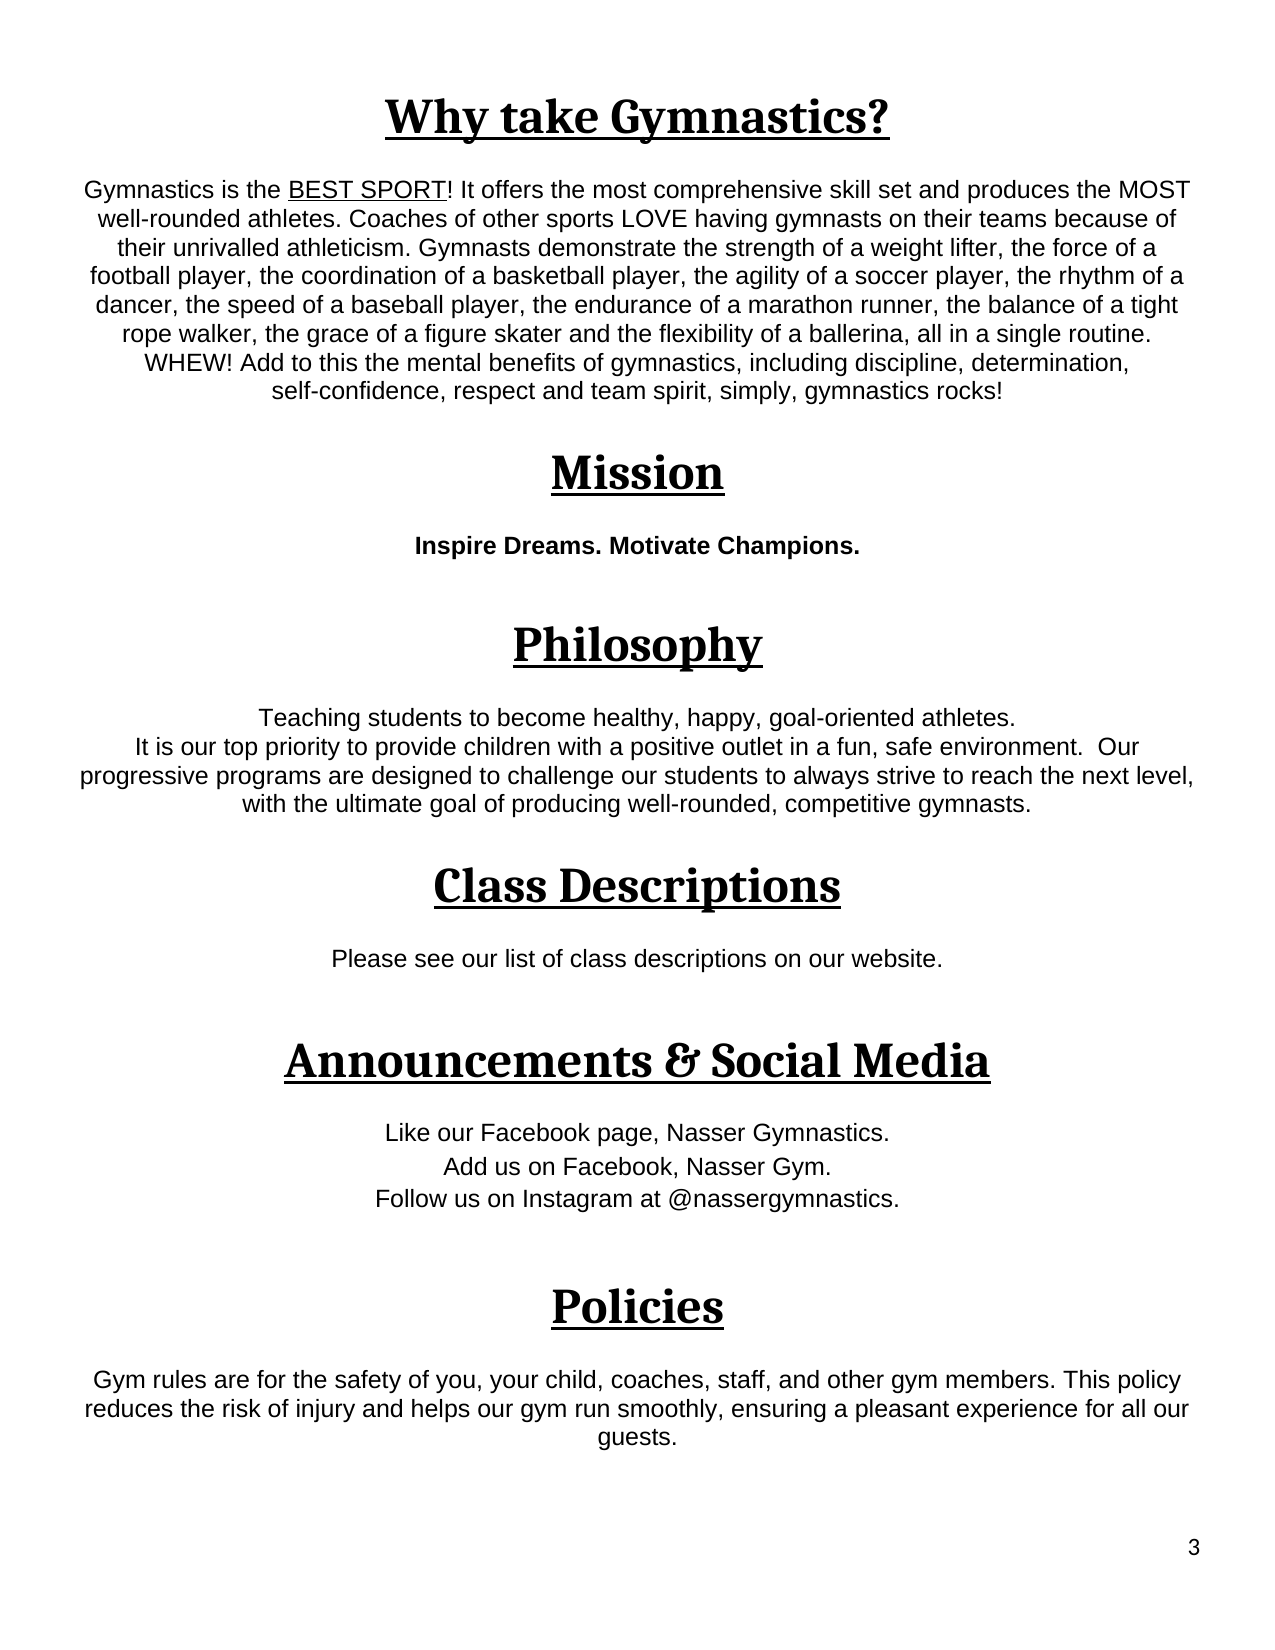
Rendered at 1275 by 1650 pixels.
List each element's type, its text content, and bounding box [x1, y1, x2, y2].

text Gym rules are for the safety of you, your child, coaches, staff, and other gym members. This policy reduces the risk of injury and helps our gym run smoothly, ensuring a pleasant experience for all our guests. [75, 1365, 1200, 1451]
title Inspire Dreams. Motivate Champions. [75, 531, 1200, 559]
text Teaching students to become healthy, happy, goal-oriented athletes. It is our top priority to provide children with a positive outlet in a fun, safe environment. Our progressive programs are designed to challenge our students to always strive to reach the next level, with the ultimate goal of producing well-rounded, competitive gymnasts. [75, 703, 1200, 818]
text Like our Facebook page, Nasser Gymnastics. [75, 1118, 1200, 1147]
text Add us on Facebook, Nasser Gym. [75, 1151, 1200, 1180]
title Announcements & Social Media [75, 1032, 1200, 1090]
title Philosophy [75, 617, 1200, 674]
text Gymnastics is the BEST SPORT! It offers the most comprehensive skill set and produces the MOST well-rounded athletes. Coaches of other sports LOVE having gymnasts on their teams because of their unrivalled athleticism. Gymnasts demonstrate the strength of a weight lifter, the force of a football player, the coordination of a basketball player, the agility of a soccer player, the rhythm of a dancer, the speed of a baseball player, the endurance of a marathon runner, the balance of a tight rope walker, the grace of a figure skater and the flexibility of a ballerina, all in a single routine. WHEW! Add to this the mental benefits of gymnastics, including discipline, determination, self-confidence, respect and team spirit, simply, gymnastics rocks! [75, 175, 1200, 405]
text Follow us on Instagram at @nassergymnastics. [75, 1184, 1200, 1213]
title Why take Gymnastics? [75, 89, 1200, 146]
title Policies [75, 1278, 1200, 1336]
text Please see our list of class descriptions on our website. [75, 944, 1200, 972]
title Mission [75, 444, 1200, 502]
title Class Descriptions [75, 857, 1200, 915]
